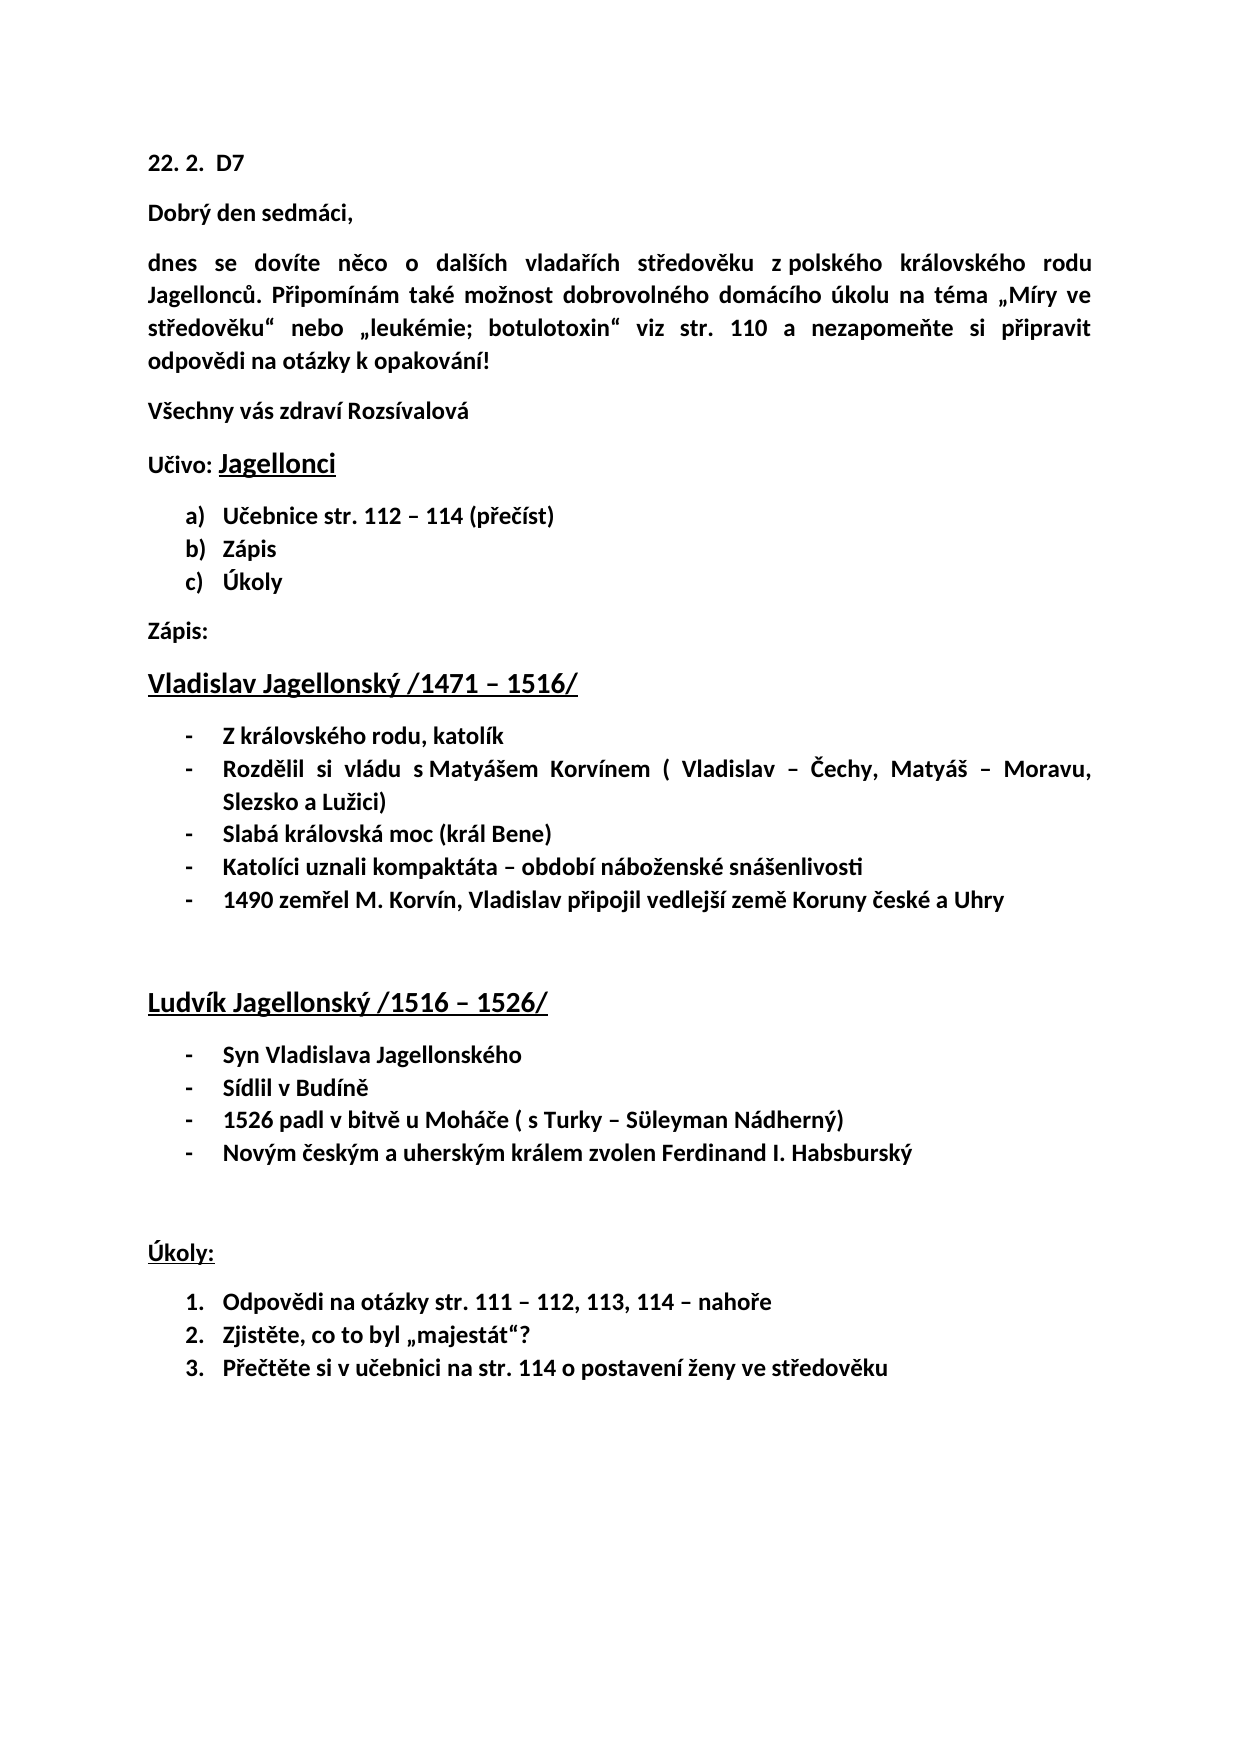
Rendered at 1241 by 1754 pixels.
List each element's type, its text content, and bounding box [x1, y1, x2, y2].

text 22. 2. D7 [148, 148, 1093, 178]
text Ludvík Jagellonský /1516 – 1526/ [148, 984, 1093, 1019]
text Zápis: [148, 615, 1093, 646]
list Sídlil v Budíně [185, 1072, 1093, 1102]
list 1490 zemřel M. Korvín, Vladislav připojil vedlejší země Koruny české a Uhry [185, 884, 1093, 915]
list Zápis [185, 533, 1093, 563]
text dnes se dovíte něco o dalších vladařích středověku z polského královského rodu Jagellonců. Připomínám také možnost dobrovolného domácího úkolu na téma „Míry ve středověku“ nebo „leukémie; botulotoxin“ viz str. 110 a nezapomeňte si připravit odpovědi na otázky k opakování! [148, 247, 1093, 376]
list Slabá královská moc (král Bene) [185, 819, 1093, 849]
text Vladislav Jagellonský /1471 – 1516/ [148, 665, 1093, 700]
list Z královského rodu, katolík [185, 720, 1093, 750]
text Učivo: Jagellonci [148, 445, 1093, 480]
list Katolíci uznali kompaktáta – období náboženské snášenlivosti [185, 852, 1093, 882]
list Úkoly [185, 566, 1093, 596]
list Odpovědi na otázky str. 111 – 112, 113, 114 – nahoře [185, 1286, 1093, 1317]
list Přečtěte si v učebnici na str. 114 o postavení ženy ve středověku [185, 1352, 1093, 1383]
list Novým českým a uherským králem zvolen Ferdinand I. Habsburský [185, 1137, 1093, 1168]
text Dobrý den sedmáci, [148, 197, 1093, 228]
list 1526 padl v bitvě u Moháče ( s Turky – Sϋleyman Nádherný) [185, 1104, 1093, 1135]
list Rozdělil si vládu s Matyášem Korvínem ( Vladislav – Čechy, Matyáš – Moravu, Slezsko a Lužici) [185, 753, 1093, 816]
list Učebnice str. 112 – 114 (přečíst) [185, 500, 1093, 530]
list Syn Vladislava Jagellonského [185, 1039, 1093, 1069]
text Všechny vás zdraví Rozsívalová [148, 395, 1093, 426]
list Zjistěte, co to byl „majestát“? [185, 1319, 1093, 1350]
text Úkoly: [148, 1237, 1093, 1267]
